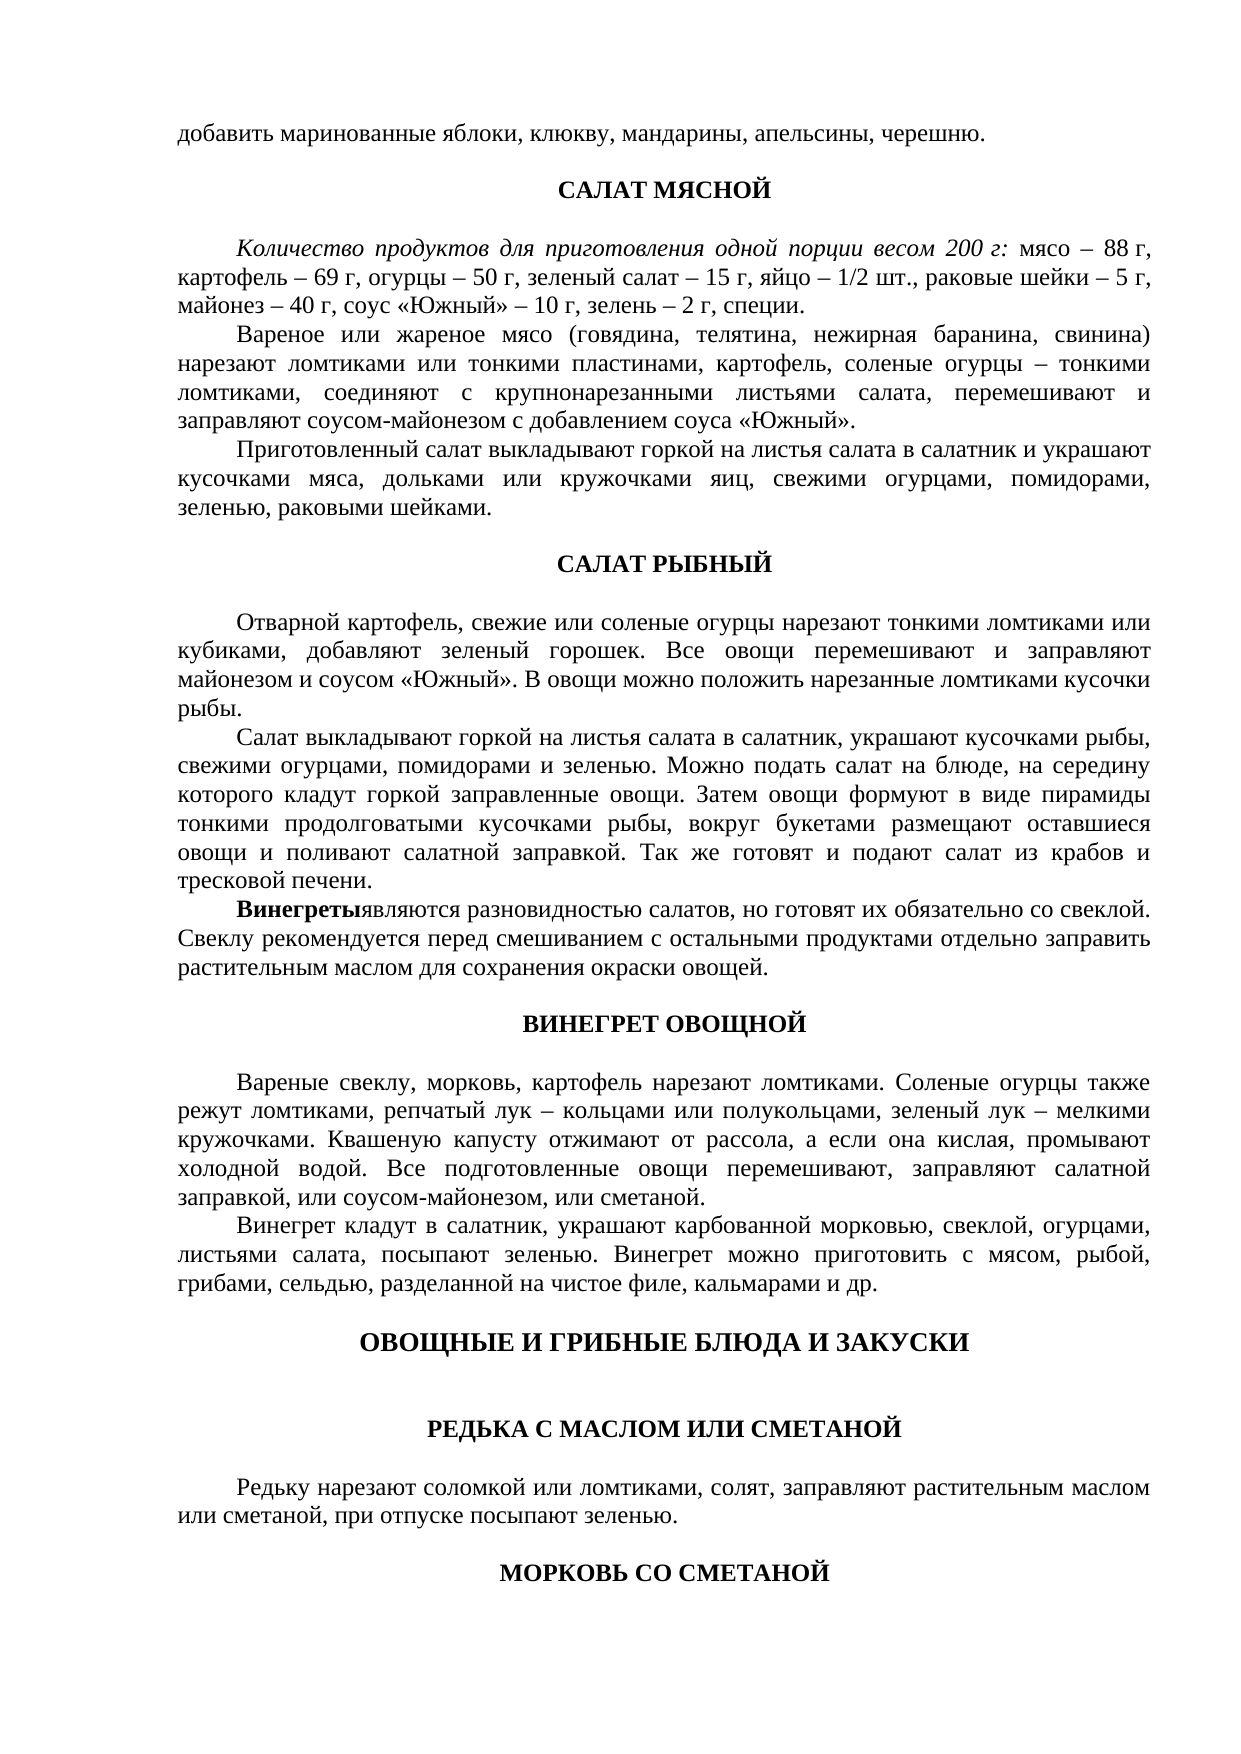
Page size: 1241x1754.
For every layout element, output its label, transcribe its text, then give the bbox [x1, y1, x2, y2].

subtitle МОРКОВЬ СО СМЕТАНОЙ [177, 1558, 1152, 1587]
text Салат выкладывают горкой на листья салата в салатник, украшают кусочками рыбы, свежими огурцами, помидорами и зеленью. Можно подать салат на блюде, на середину которого кладут горкой заправленные овощи. Затем овощи формуют в виде пирамиды тонкими продолговатыми кусочками рыбы, вокруг букетами размещают оставшиеся овощи и поливают салатной заправкой. Так же готовят и подают салат из крабов и тресковой печени. [177, 722, 1152, 894]
subtitle РЕДЬКА С МАСЛОМ ИЛИ СМЕТАНОЙ [177, 1414, 1152, 1443]
text Отварной картофель, свежие или соленые огурцы нарезают тонкими ломтиками или кубиками, добавляют зеленый горошек. Все овощи перемешивают и заправляют майонезом и соусом «Южный». В овощи можно положить нарезанные ломтиками кусочки рыбы. [177, 607, 1152, 722]
text Винегретыявляются разновидностью салатов, но готовят их обязательно со свеклой. Свеклу рекомендуется перед смешиванием с остальными продуктами отдельно заправить растительным маслом для сохранения окраски овощей. [177, 894, 1152, 981]
text Количество продуктов для приготовления одной порции весом 200 г: мясо – 88 г, картофель – 69 г, огурцы – 50 г, зеленый салат – 15 г, яйцо – 1/2 шт., раковые шейки – 5 г, майонез – 40 г, соус «Южный» – 10 г, зелень – 2 г, специи. [177, 233, 1152, 319]
subtitle ОВОЩНЫЕ И ГРИБНЫЕ БЛЮДА И ЗАКУСКИ [177, 1326, 1152, 1357]
text Вареное или жареное мясо (говядина, телятина, нежирная баранина, свинина) нарезают ломтиками или тонкими пластинами, картофель, соленые огурцы – тонкими ломтиками, соединяют с крупнонарезанными листьями салата, перемешивают и заправляют соусом-майонезом с добавлением соуса «Южный». [177, 319, 1152, 434]
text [177, 118, 1152, 147]
subtitle ВИНЕГРЕТ ОВОЩНОЙ [177, 1009, 1152, 1038]
subtitle САЛАТ РЫБНЫЙ [177, 549, 1152, 578]
text Винегрет кладут в салатник, украшают карбованной морковью, свеклой, огурцами, листьями салата, посыпают зеленью. Винегрет можно приготовить с мясом, рыбой, грибами, сельдью, разделанной на чистое филе, кальмарами и др. [177, 1211, 1152, 1297]
text Приготовленный салат выкладывают горкой на листья салата в салатник и украшают кусочками мяса, дольками или кружочками яиц, свежими огурцами, помидорами, зеленью, раковыми шейками. [177, 434, 1152, 521]
subtitle САЛАТ МЯСНОЙ [177, 176, 1152, 204]
text Редьку нарезают соломкой или ломтиками, солят, заправляют растительным маслом или сметаной, при отпуске посыпают зеленью. [177, 1472, 1152, 1529]
text Вареные свеклу, морковь, картофель нарезают ломтиками. Соленые огурцы также режут ломтиками, репчатый лук – кольцами или полукольцами, зеленый лук – мелкими кружочками. Квашеную капусту отжимают от рассола, а если она кислая, промывают холодной водой. Все подготовленные овощи перемешивают, заправляют салатной заправкой, или соусом-майонезом, или сметаной. [177, 1067, 1152, 1211]
